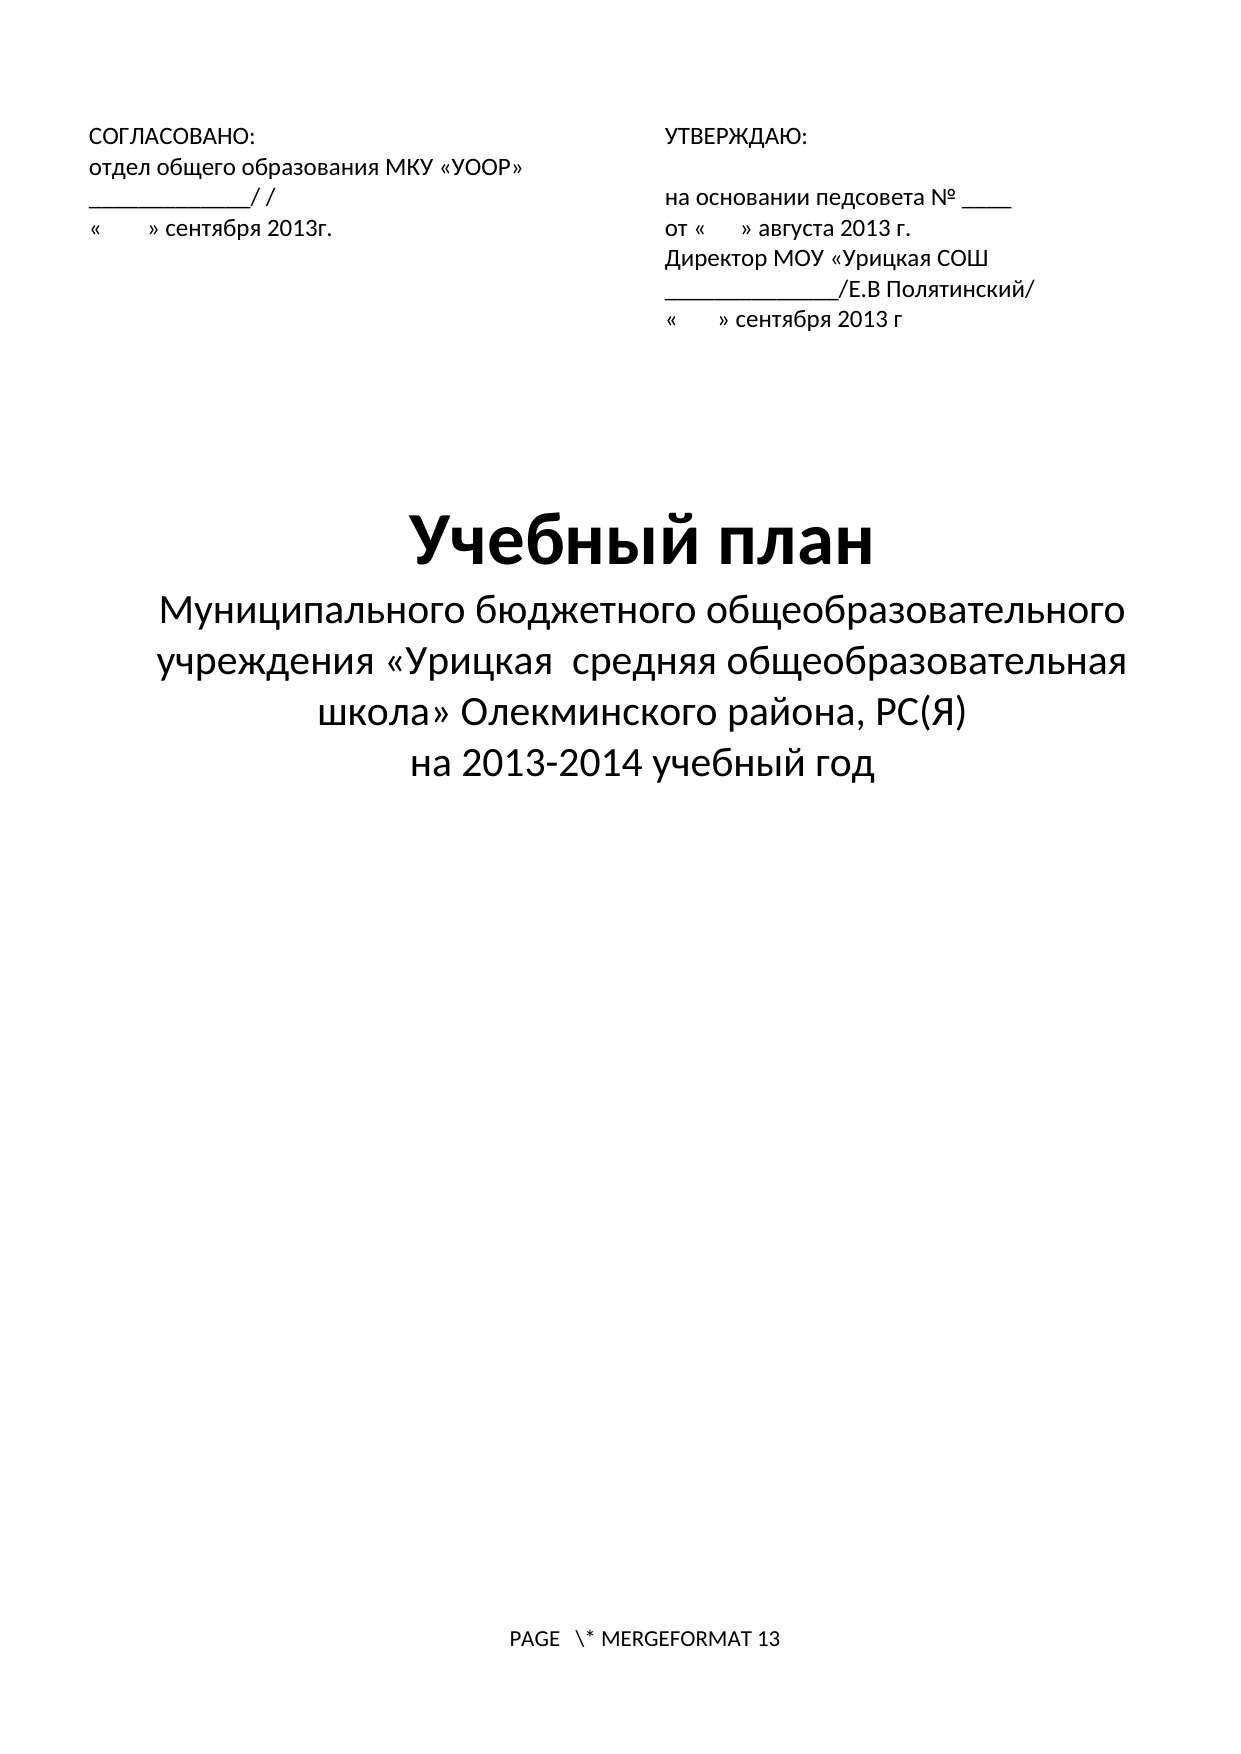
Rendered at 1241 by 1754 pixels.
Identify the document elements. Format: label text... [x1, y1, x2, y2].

text ______________/Е.В Полятинский/ [664, 273, 1196, 303]
text « » сентября 2013 г [664, 303, 1196, 334]
text Учебный план [89, 491, 1196, 583]
text на 2013-2014 учебный год [89, 736, 1196, 786]
text УТВЕРЖДАЮ: [664, 120, 1196, 151]
text на основании педсовета № ____ [664, 181, 1196, 212]
text СОГЛАСОВАНО: [89, 120, 620, 151]
text от « » августа 2013 г. [664, 212, 1196, 242]
text « » сентября 2013г. [89, 212, 620, 242]
text отдел общего образования МКУ «УООР» [89, 151, 620, 181]
text Муниципального бюджетного общеобразовательного учреждения «Урицкая средняя общеобразовательная школа» Олекминского района, РС(Я) [89, 583, 1196, 736]
text _____________/ / [89, 181, 620, 212]
text Директор МОУ «Урицкая СОШ [664, 242, 1196, 273]
